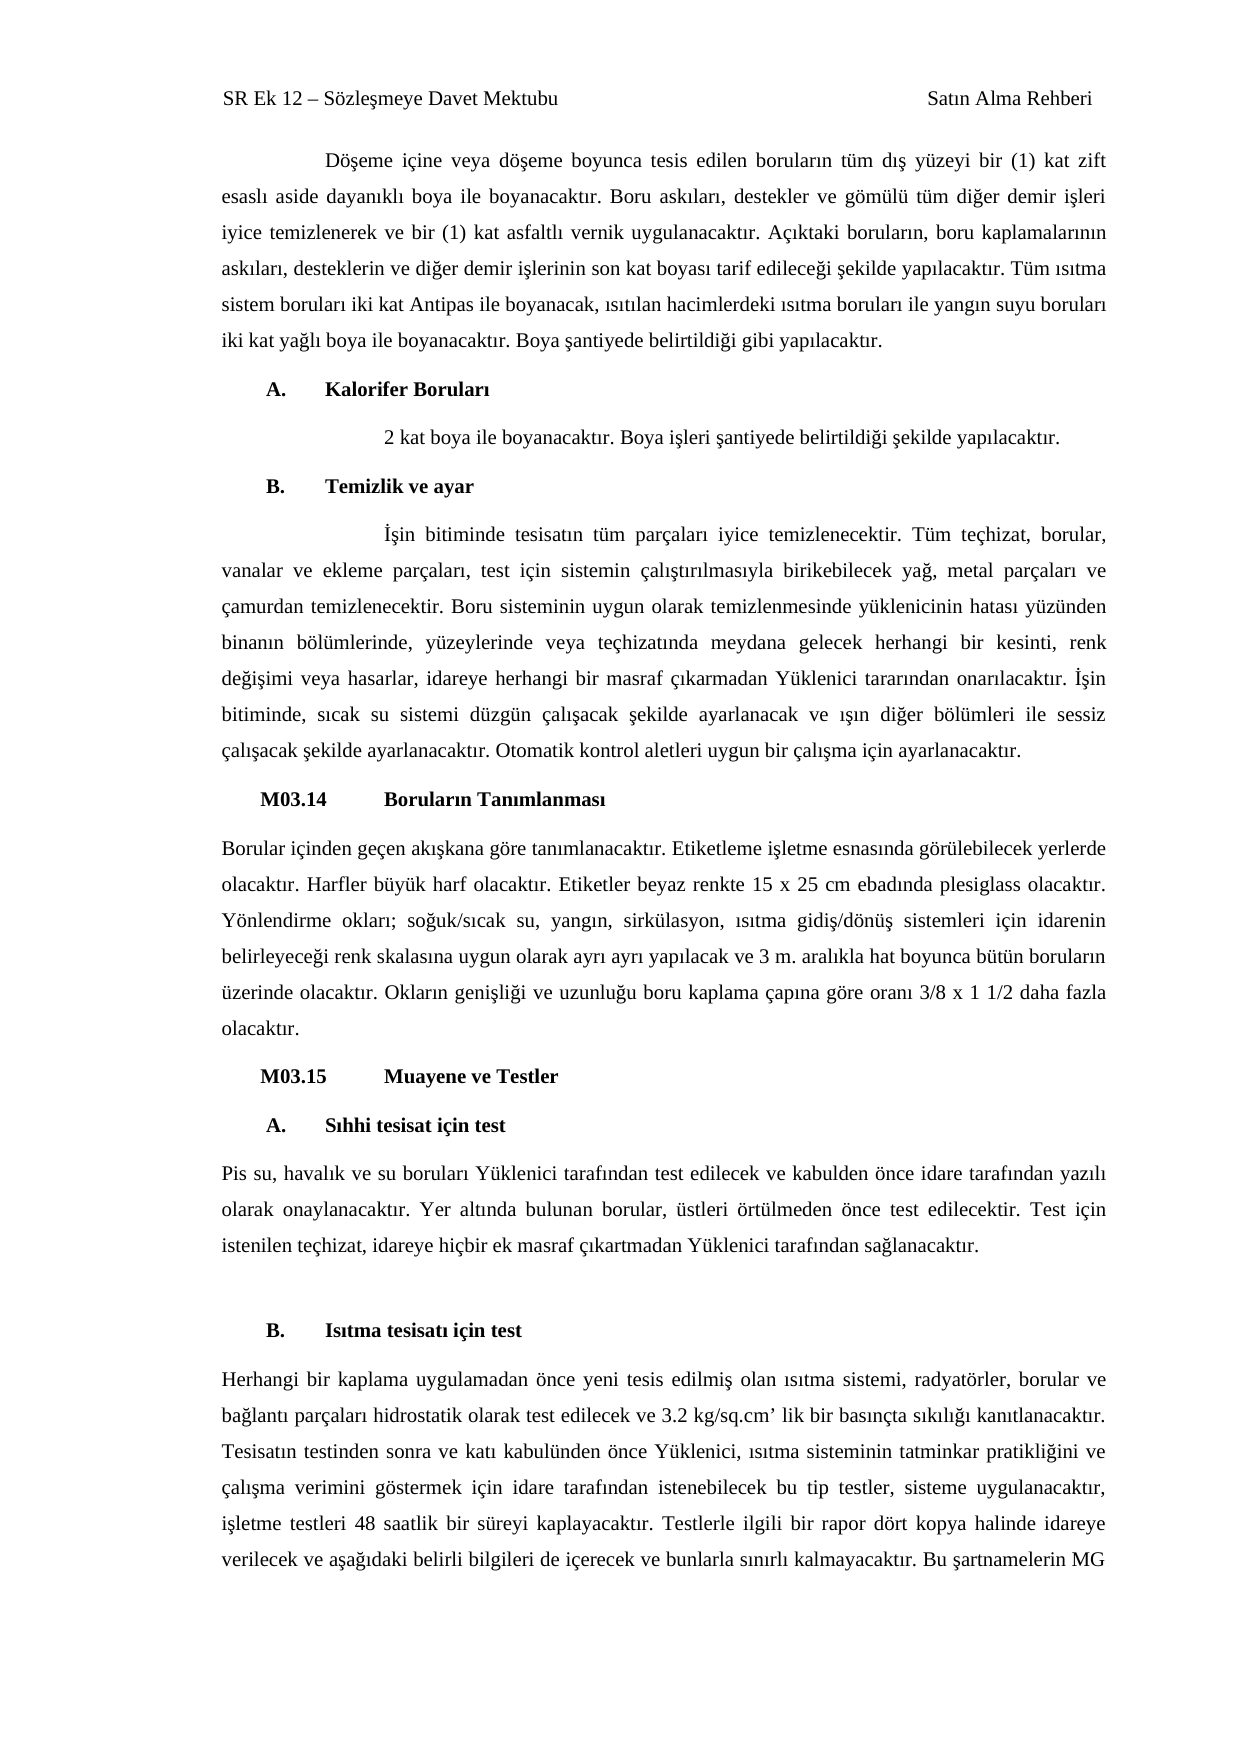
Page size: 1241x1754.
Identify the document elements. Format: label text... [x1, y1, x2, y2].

text M03.14 Boruların Tanımlanması [185, 787, 1107, 811]
text A. Kalorifer Boruları [185, 376, 1107, 401]
text 2 kat boya ile boyanacaktır. Boya işleri şantiyede belirtildiği şekilde yapılacaktır. [221, 425, 1107, 449]
text Borular içinden geçen akışkana göre tanımlanacaktır. Etiketleme işletme esnasında görülebilecek yerlerde olacaktır. Harfler büyük harf olacaktır. Etiketler beyaz renkte 15 x 25 cm ebadında plesiglass olacaktır. Yönlendirme okları; soğuk/sıcak su, yangın, sirkülasyon, ısıtma gidiş/dönüş sistemleri için idarenin belirleyeceği renk skalasına uygun olarak ayrı ayrı yapılacak ve 3 m. aralıkla hat boyunca bütün boruların üzerinde olacaktır. Okların genişliği ve uzunluğu boru kaplama çapına göre oranı 3/8 x 1 1/2 daha fazla olacaktır. [221, 835, 1107, 1040]
text M03.15 Muayene ve Testler [185, 1064, 1107, 1088]
text Pis su, havalık ve su boruları Yüklenici tarafından test edilecek ve kabulden önce idare tarafından yazılı olarak onaylanacaktır. Yer altında bulunan borular, üstleri örtülmeden önce test edilecektir. Test için istenilen teçhizat, idareye hiçbir ek masraf çıkartmadan Yüklenici tarafından sağlanacaktır. [221, 1161, 1107, 1257]
text B. Isıtma tesisatı için test [185, 1318, 1107, 1342]
text A. Sıhhi tesisat için test [185, 1113, 1107, 1137]
text Döşeme içine veya döşeme boyunca tesis edilen boruların tüm dış yüzeyi bir (1) kat zift esaslı aside dayanıklı boya ile boyanacaktır. Boru askıları, destekler ve gömülü tüm diğer demir işleri iyice temizlenerek ve bir (1) kat asfaltlı vernik uygulanacaktır. Açıktaki boruların, boru kaplamalarının askıları, desteklerin ve diğer demir işlerinin son kat boyası tarif edileceği şekilde yapılacaktır. Tüm ısıtma sistem boruları iki kat Antipas ile boyanacak, ısıtılan hacimlerdeki ısıtma boruları ile yangın suyu boruları iki kat yağlı boya ile boyanacaktır. Boya şantiyede belirtildiği gibi yapılacaktır. [221, 148, 1107, 352]
text B. Temizlik ve ayar [185, 473, 1107, 498]
text İşin bitiminde tesisatın tüm parçaları iyice temizlenecektir. Tüm teçhizat, borular, vanalar ve ekleme parçaları, test için sistemin çalıştırılmasıyla birikebilecek yağ, metal parçaları ve çamurdan temizlenecektir. Boru sisteminin uygun olarak temizlenmesinde yüklenicinin hatası yüzünden binanın bölümlerinde, yüzeylerinde veya teçhizatında meydana gelecek herhangi bir kesinti, renk değişimi veya hasarlar, idareye herhangi bir masraf çıkarmadan Yüklenici tararından onarılacaktır. İşin bitiminde, sıcak su sistemi düzgün çalışacak şekilde ayarlanacak ve ışın diğer bölümleri ile sessiz çalışacak şekilde ayarlanacaktır. Otomatik kontrol aletleri uygun bir çalışma için ayarlanacaktır. [221, 522, 1107, 762]
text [221, 1367, 1107, 1571]
